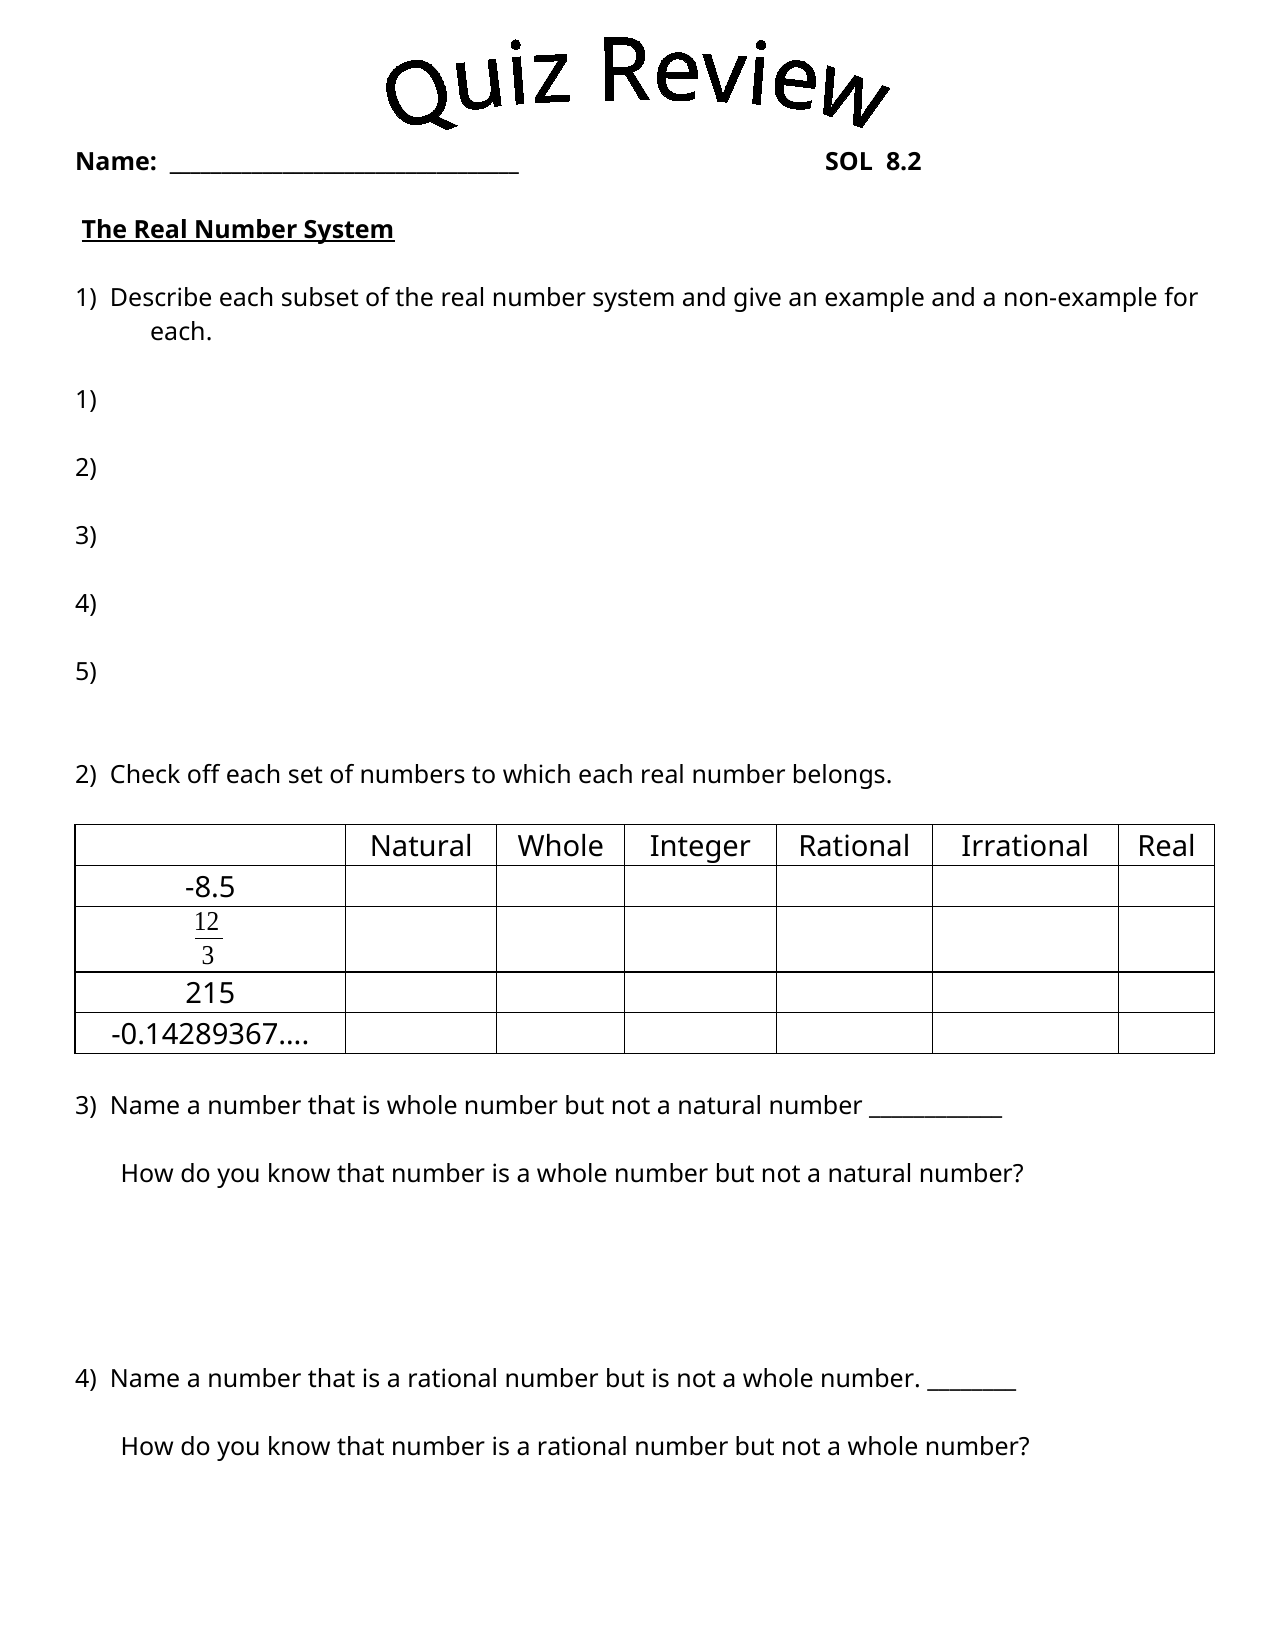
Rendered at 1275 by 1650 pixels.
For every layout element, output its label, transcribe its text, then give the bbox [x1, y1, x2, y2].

table_cell [1119, 973, 1214, 1012]
text How do you know that number is a whole number but not a natural number? [75, 1156, 1200, 1190]
text 2) [75, 450, 1200, 484]
table_cell [497, 1013, 624, 1053]
text 4) Name a number that is a rational number but is not a whole number. ________ [75, 1361, 1200, 1394]
table_cell [497, 973, 624, 1012]
text 1) [75, 382, 1200, 416]
table_cell [346, 1013, 496, 1053]
table_cell [625, 973, 776, 1012]
table_header Whole [497, 825, 624, 865]
table_cell [625, 907, 776, 971]
text 4) [75, 586, 1200, 620]
table_cell [933, 907, 1118, 971]
text How do you know that number is a rational number but not a whole number? [75, 1429, 1200, 1463]
text 3) [75, 518, 1200, 552]
table_header Rational [777, 825, 932, 865]
table_cell -0.14289367…. [76, 1013, 345, 1053]
table_cell [346, 973, 496, 1012]
text Name: __________________________________ SOL 8.2 [75, 143, 1200, 177]
table_cell [625, 866, 776, 906]
table_cell [1119, 866, 1214, 906]
table_cell -8.5 [76, 866, 345, 906]
text 1) Describe each subset of the real number system and give an example and a non-example for each. [75, 279, 1200, 347]
text 5) [75, 654, 1200, 688]
text 3) Name a number that is whole number but not a natural number ____________ [75, 1088, 1200, 1122]
table_cell [777, 866, 932, 906]
text The Real Number System [75, 211, 1200, 245]
text 2) Check off each set of numbers to which each real number belongs. [75, 756, 1200, 790]
table_cell [346, 907, 496, 971]
table_header Natural [346, 825, 496, 865]
table_cell [933, 1013, 1118, 1053]
table_cell 215 [76, 973, 345, 1012]
table_cell [933, 866, 1118, 906]
table_cell [497, 866, 624, 906]
table_header Integer [625, 825, 776, 865]
table_header Real [1119, 825, 1214, 865]
table_header [76, 825, 345, 865]
table_cell [625, 1013, 776, 1053]
table_cell [777, 907, 932, 971]
table_cell [346, 866, 496, 906]
table_cell [777, 1013, 932, 1053]
table_header Irrational [933, 825, 1118, 865]
table_cell [1119, 907, 1214, 971]
table_cell [933, 973, 1118, 1012]
table_cell [777, 973, 932, 1012]
table_cell [1119, 1013, 1214, 1053]
table_cell [76, 907, 345, 971]
table_cell [497, 907, 624, 971]
